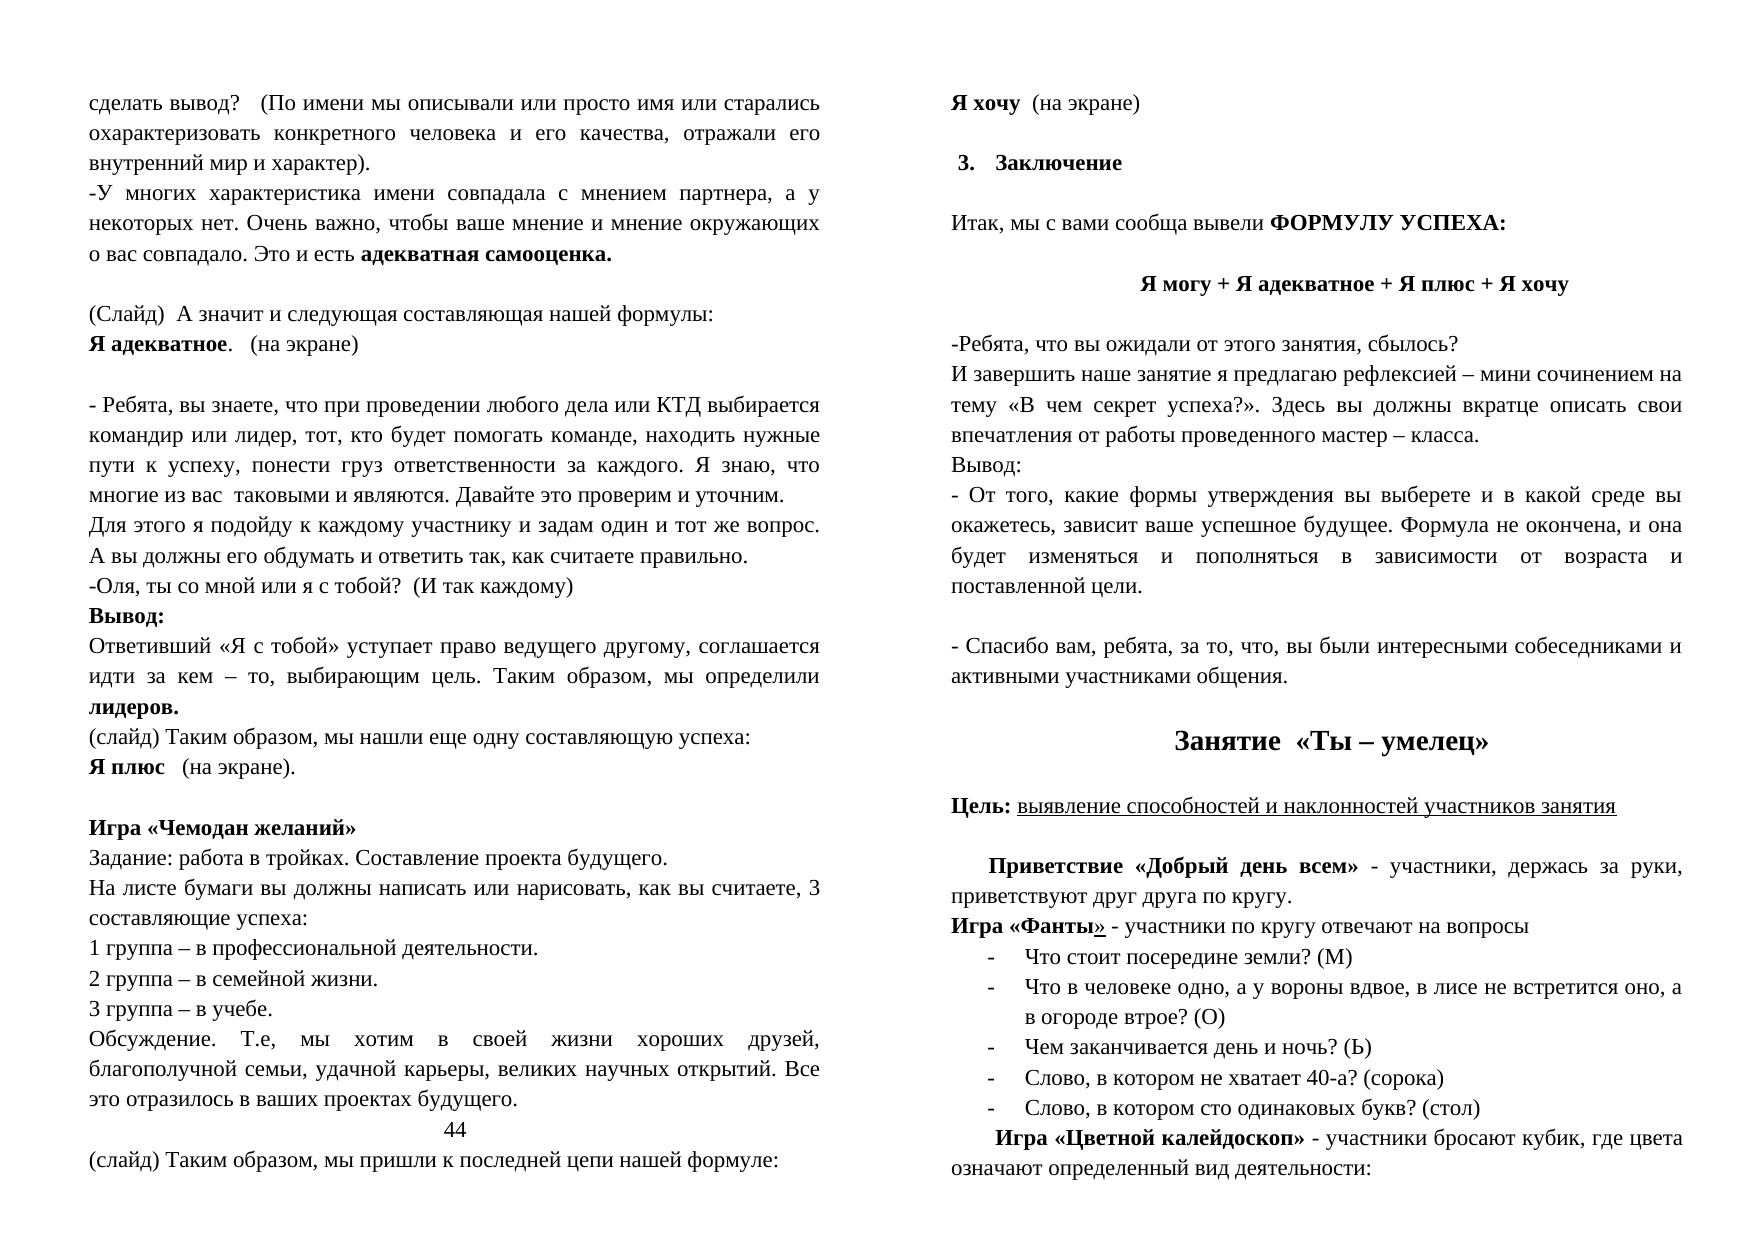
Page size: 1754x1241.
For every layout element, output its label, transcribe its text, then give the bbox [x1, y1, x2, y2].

text (слайд) Таким образом, мы нашли еще одну составляющую успеха: [89, 723, 821, 749]
text - Спасибо вам, ребята, за то, что, вы были интересными собеседниками и активными участниками общения. [951, 632, 1683, 689]
text Вывод: [89, 602, 821, 628]
text Для этого я подойду к каждому участнику и задам один и тот же вопрос. А вы должны его обдумать и ответить так, как считаете правильно. [89, 512, 821, 568]
text Цель: выявление способностей и наклонностей участников занятия [951, 792, 1683, 818]
text Игра «Чемодан желаний» [89, 814, 821, 840]
text сделать вывод? (По имени мы описывали или просто имя или старались охарактеризовать конкретного человека и его качества, отражали его внутренний мир и характер). [89, 89, 821, 175]
list Что в человеке одно, а у вороны вдвое, в лисе не встретится оно, а в огороде втрое? (О) [987, 973, 1683, 1029]
text 3 группа – в учебе. [89, 995, 821, 1021]
list Чем заканчивается день и ночь? (Ь) [987, 1033, 1683, 1060]
text Занятие «Ты – умелец» [980, 723, 1683, 757]
text 2 группа – в семейной жизни. [89, 965, 821, 991]
text (слайд) Таким образом, мы пришли к последней цепи нашей формуле: [89, 1146, 821, 1172]
text Итак, мы с вами сообща вывели ФОРМУЛУ УСПЕХА: [951, 209, 1683, 236]
text -Ребята, что вы ожидали от этого занятия, сбылось? [951, 330, 1683, 357]
text И завершить наше занятие я предлагаю рефлексией – мини сочинением на тему «В чем секрет успеха?». Здесь вы должны вкратце описать свои впечатления от работы проведенного мастер – класса. [951, 361, 1683, 447]
text Обсуждение. Т.е, мы хотим в своей жизни хороших друзей, благополучной семьи, удачной карьеры, великих научных открытий. Все это отразилось в ваших проектах будущего. [89, 1025, 821, 1112]
text - От того, какие формы утверждения вы выберете и в какой среде вы окажетесь, зависит ваше успешное будущее. Формула не окончена, и она будет изменяться и пополняться в зависимости от возраста и поставленной цели. [951, 481, 1683, 598]
text Игра «Цветной калейдоскоп» - участники бросают кубик, где цвета означают определенный вид деятельности: [951, 1124, 1683, 1181]
list Что стоит посередине земли? (М) [987, 943, 1683, 969]
text На листе бумаги вы должны написать или нарисовать, как вы считаете, 3 составляющие успеха: [89, 874, 821, 931]
text Я плюс (на экране). [89, 753, 821, 779]
list Слово, в котором сто одинаковых букв? (стол) [987, 1094, 1683, 1120]
text Вывод: [951, 451, 1683, 477]
list Слово, в котором не хватает 40-а? (сорока) [987, 1064, 1683, 1090]
text Ответивший «Я с тобой» уступает право ведущего другому, соглашается идти за кем – то, выбирающим цель. Таким образом, мы определили лидеров. [89, 632, 821, 719]
text Игра «Фанты» - участники по кругу отвечают на вопросы [951, 913, 1683, 939]
text Я хочу (на экране) [951, 89, 1683, 115]
text -Оля, ты со мной или я с тобой? (И так каждому) [89, 572, 821, 598]
text -У многих характеристика имени совпадала с мнением партнера, а у некоторых нет. Очень важно, чтобы ваше мнение и мнение окружающих о вас совпадало. Это и есть адекватная самооценка. [89, 179, 821, 266]
text Я адекватное. (на экране) [89, 330, 821, 357]
text 44 [89, 1116, 821, 1142]
text Я могу + Я адекватное + Я плюс + Я хочу [1026, 270, 1683, 296]
list Заключение [958, 149, 1683, 175]
text 1 группа – в профессиональной деятельности. [89, 934, 821, 961]
text (Слайд) А значит и следующая составляющая нашей формулы: [89, 300, 821, 326]
text Задание: работа в тройках. Составление проекта будущего. [89, 844, 821, 870]
text Приветствие «Добрый день всем» - участники, держась за руки, приветствуют друг друга по кругу. [951, 852, 1683, 909]
text - Ребята, вы знаете, что при проведении любого дела или КТД выбирается командир или лидер, тот, кто будет помогать команде, находить нужные пути к успеху, понести груз ответственности за каждого. Я знаю, что многие из вас таковыми и являются. Давайте это проверим и уточним. [89, 391, 821, 508]
